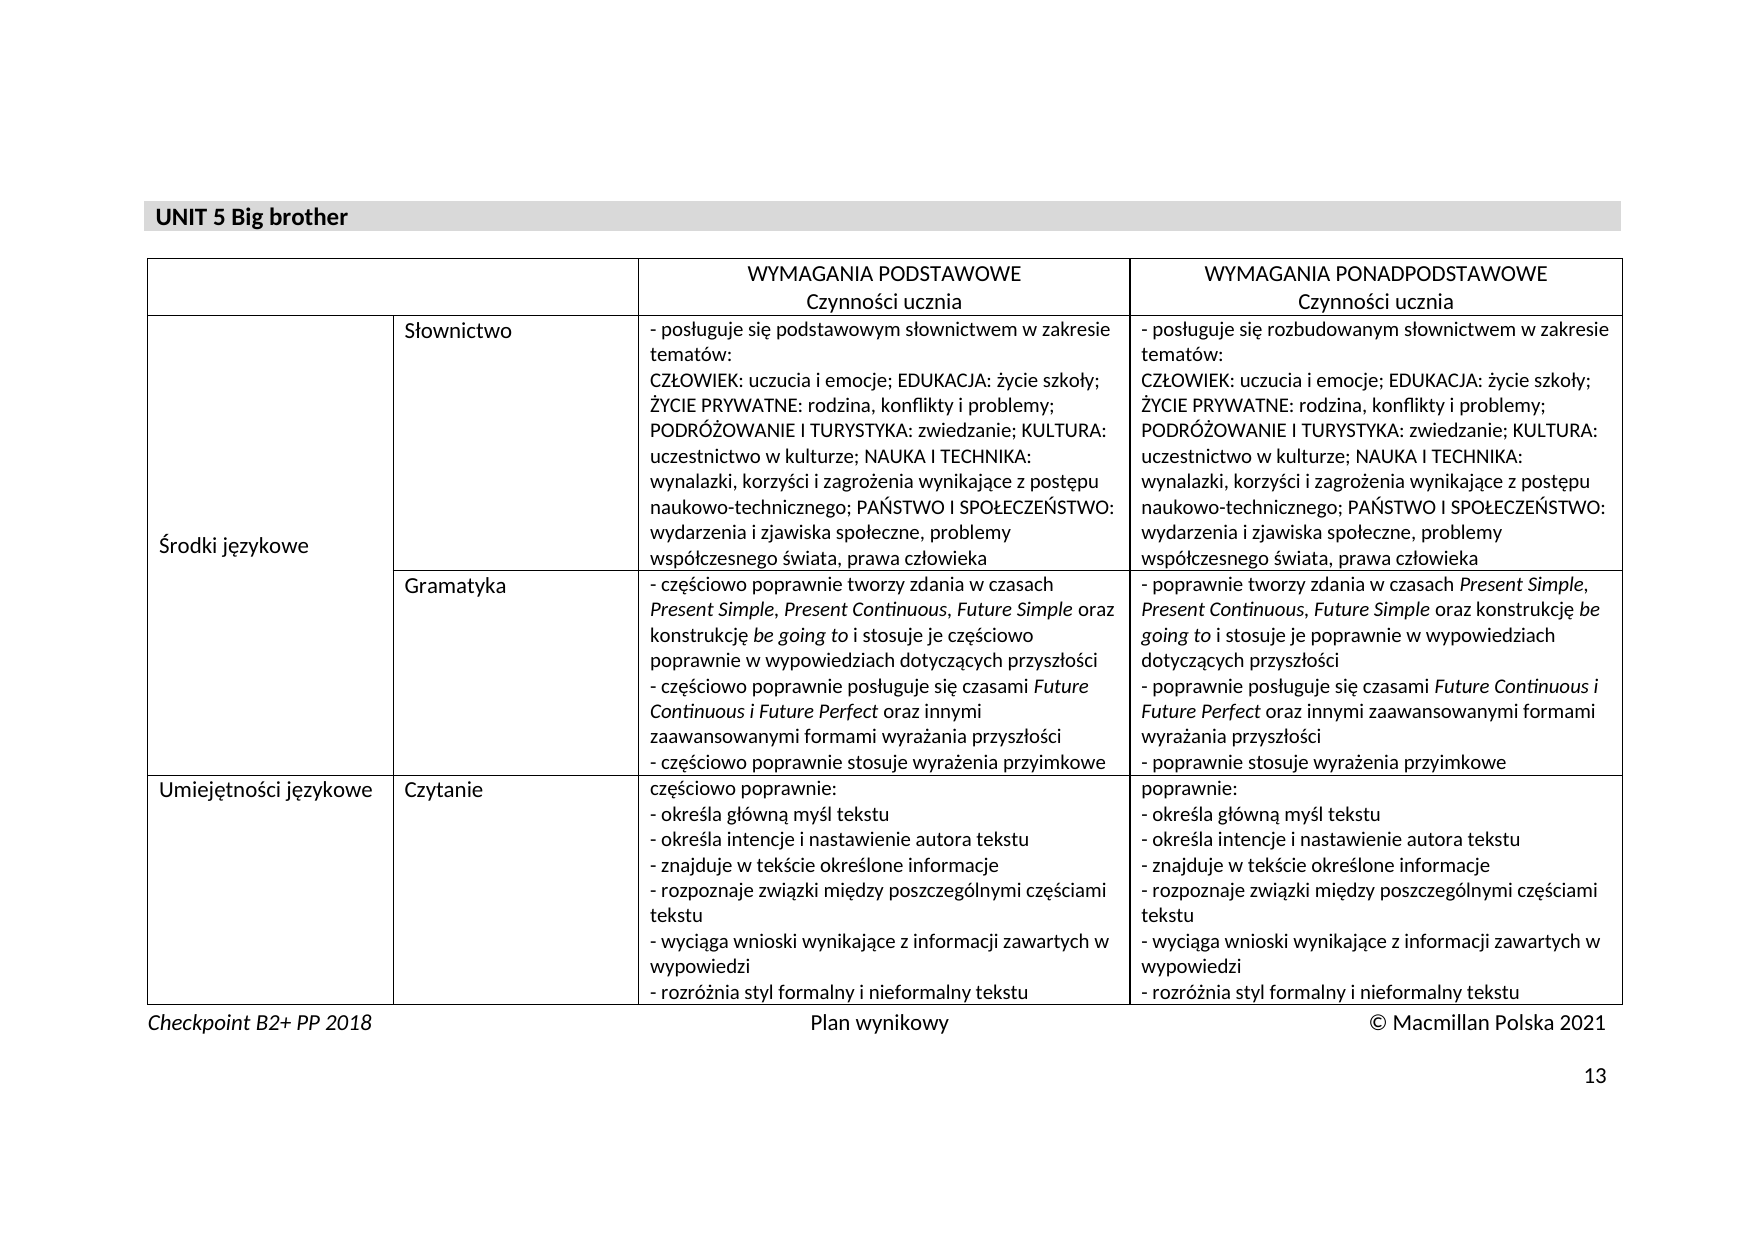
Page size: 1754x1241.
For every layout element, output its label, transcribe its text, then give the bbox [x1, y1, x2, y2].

table_header UNIT 5 Big brother [144, 201, 1621, 231]
table_cell Czytanie [394, 776, 638, 1004]
table_cell Gramatyka [394, 571, 638, 774]
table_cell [148, 776, 393, 1004]
table_cell poprawnie: - określa główną myśl tekstu - określa intencje i nastawienie autora tekstu - znajduje w tekście określone informacje - rozpoznaje związki między poszczególnymi częściami tekstu - wyciąga wnioski wynikające z informacji zawartych w wypowiedzi - rozróżnia styl formalny i nieformalny tekstu [1131, 776, 1622, 1004]
table_header [148, 259, 638, 315]
table_header WYMAGANIA PONADPODSTAWOWE Czynności ucznia [1131, 259, 1622, 315]
table_cell Słownictwo [394, 316, 638, 570]
table_cell - posługuje się rozbudowanym słownictwem w zakresie tematów: CZŁOWIEK: uczucia i emocje; EDUKACJA: życie szkoły; ŻYCIE PRYWATNE: rodzina, konflikty i problemy; PODRÓŻOWANIE I TURYSTYKA: zwiedzanie; KULTURA: uczestnictwo w kulturze; NAUKA I TECHNIKA: wynalazki, korzyści i zagrożenia wynikające z postępu naukowo-technicznego; PAŃSTWO I SPOŁECZEŃSTWO: wydarzenia i zjawiska społeczne, problemy współczesnego świata, prawa człowieka [1131, 316, 1622, 570]
table_cell - posługuje się podstawowym słownictwem w zakresie tematów: CZŁOWIEK: uczucia i emocje; EDUKACJA: życie szkoły; ŻYCIE PRYWATNE: rodzina, konflikty i problemy; PODRÓŻOWANIE I TURYSTYKA: zwiedzanie; KULTURA: uczestnictwo w kulturze; NAUKA I TECHNIKA: wynalazki, korzyści i zagrożenia wynikające z postępu naukowo-technicznego; PAŃSTWO I SPOŁECZEŃSTWO: wydarzenia i zjawiska społeczne, problemy współczesnego świata, prawa człowieka [639, 316, 1129, 570]
table_cell - poprawnie tworzy zdania w czasach Present Simple, Present Continuous, Future Simple oraz konstrukcję be going to i stosuje je poprawnie w wypowiedziach dotyczących przyszłości - poprawnie posługuje się czasami Future Continuous i Future Perfect oraz innymi zaawansowanymi formami wyrażania przyszłości - poprawnie stosuje wyrażenia przyimkowe [1131, 571, 1622, 774]
table_header WYMAGANIA PODSTAWOWE Czynności ucznia [639, 259, 1129, 315]
table_cell częściowo poprawnie: - określa główną myśl tekstu - określa intencje i nastawienie autora tekstu - znajduje w tekście określone informacje - rozpoznaje związki między poszczególnymi częściami tekstu - wyciąga wnioski wynikające z informacji zawartych w wypowiedzi - rozróżnia styl formalny i nieformalny tekstu [639, 776, 1129, 1004]
table_cell - częściowo poprawnie tworzy zdania w czasach Present Simple, Present Continuous, Future Simple oraz konstrukcję be going to i stosuje je częściowo poprawnie w wypowiedziach dotyczących przyszłości - częściowo poprawnie posługuje się czasami Future Continuous i Future Perfect oraz innymi zaawansowanymi formami wyrażania przyszłości - częściowo poprawnie stosuje wyrażenia przyimkowe [639, 571, 1129, 774]
table_cell Środki językowe [148, 316, 393, 774]
